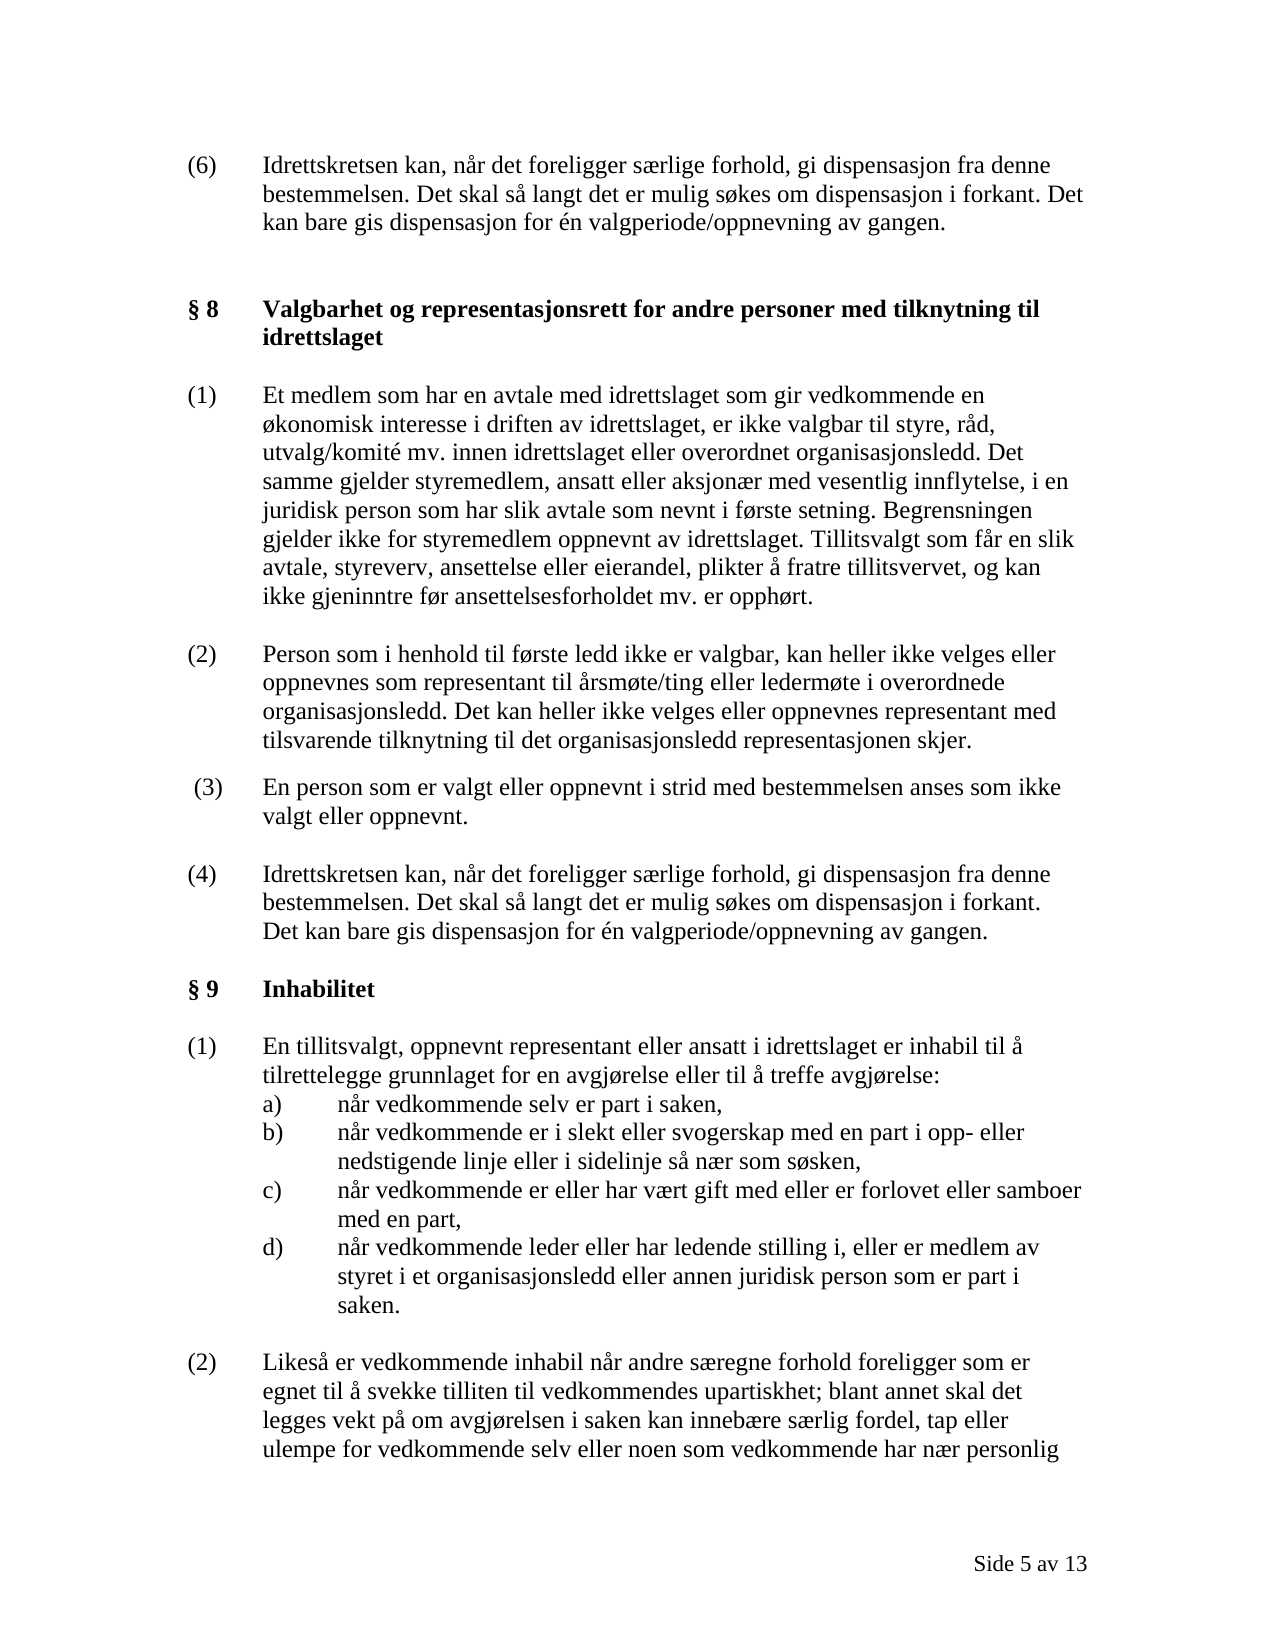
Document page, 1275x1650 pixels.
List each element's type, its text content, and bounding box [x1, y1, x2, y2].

text b) når vedkommende er i slekt eller svogerskap med en part i opp- eller nedstigende linje eller i sidelinje så nær som søsken, [262, 1117, 1088, 1175]
text d) når vedkommende leder eller har ledende stilling i, eller er medlem av styret i et organisasjonsledd eller annen juridisk person som er part i saken. [262, 1232, 1088, 1319]
text c) når vedkommende er eller har vært gift med eller er forlovet eller samboer med en part, [262, 1175, 1088, 1232]
text a) når vedkommende selv er part i saken, [187, 1089, 1088, 1117]
text (3) En person som er valgt eller oppnevnt i strid med bestemmelsen anses som ikke valgt eller oppnevnt. [187, 772, 1088, 830]
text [187, 1347, 1088, 1462]
text (1) En tillitsvalgt, oppnevnt representant eller ansatt i idrettslaget er inhabil til å tilrettelegge grunnlaget for en avgjørelse eller til å treffe avgjørelse: [187, 1031, 1088, 1089]
text (6) Idrettskretsen kan, når det foreligger særlige forhold, gi dispensasjon fra denne bestemmelsen. Det skal så langt det er mulig søkes om dispensasjon i forkant. Det kan bare gis dispensasjon for én valgperiode/oppnevning av gangen. [187, 150, 1088, 236]
text (2) Person som i henhold til første ledd ikke er valgbar, kan heller ikke velges eller oppnevnes som representant til årsmøte/ting eller ledermøte i overordnede organisasjonsledd. Det kan heller ikke velges eller oppnevnes representant med tilsvarende tilknytning til det organisasjonsledd representasjonen skjer. [187, 639, 1088, 754]
text § 8 Valgbarhet og representasjonsrett for andre personer med tilknytning til idrettslaget [187, 294, 1088, 351]
text (4) Idrettskretsen kan, når det foreligger særlige forhold, gi dispensasjon fra denne bestemmelsen. Det skal så langt det er mulig søkes om dispensasjon i forkant. Det kan bare gis dispensasjon for én valgperiode/oppnevning av gangen. [187, 859, 1088, 945]
text § 9 Inhabilitet [187, 974, 1088, 1002]
text (1) Et medlem som har en avtale med idrettslaget som gir vedkommende en økonomisk interesse i driften av idrettslaget, er ikke valgbar til styre, råd, utvalg/komité mv. innen idrettslaget eller overordnet organisasjonsledd. Det samme gjelder styremedlem, ansatt eller aksjonær med vesentlig innflytelse, i en juridisk person som har slik avtale som nevnt i første setning. Begrensningen gjelder ikke for styremedlem oppnevnt av idrettslaget. Tillitsvalgt som får en slik avtale, styreverv, ansettelse eller eierandel, plikter å fratre tillitsvervet, og kan ikke gjeninntre før ansettelsesforholdet mv. er opphørt. [187, 380, 1088, 610]
